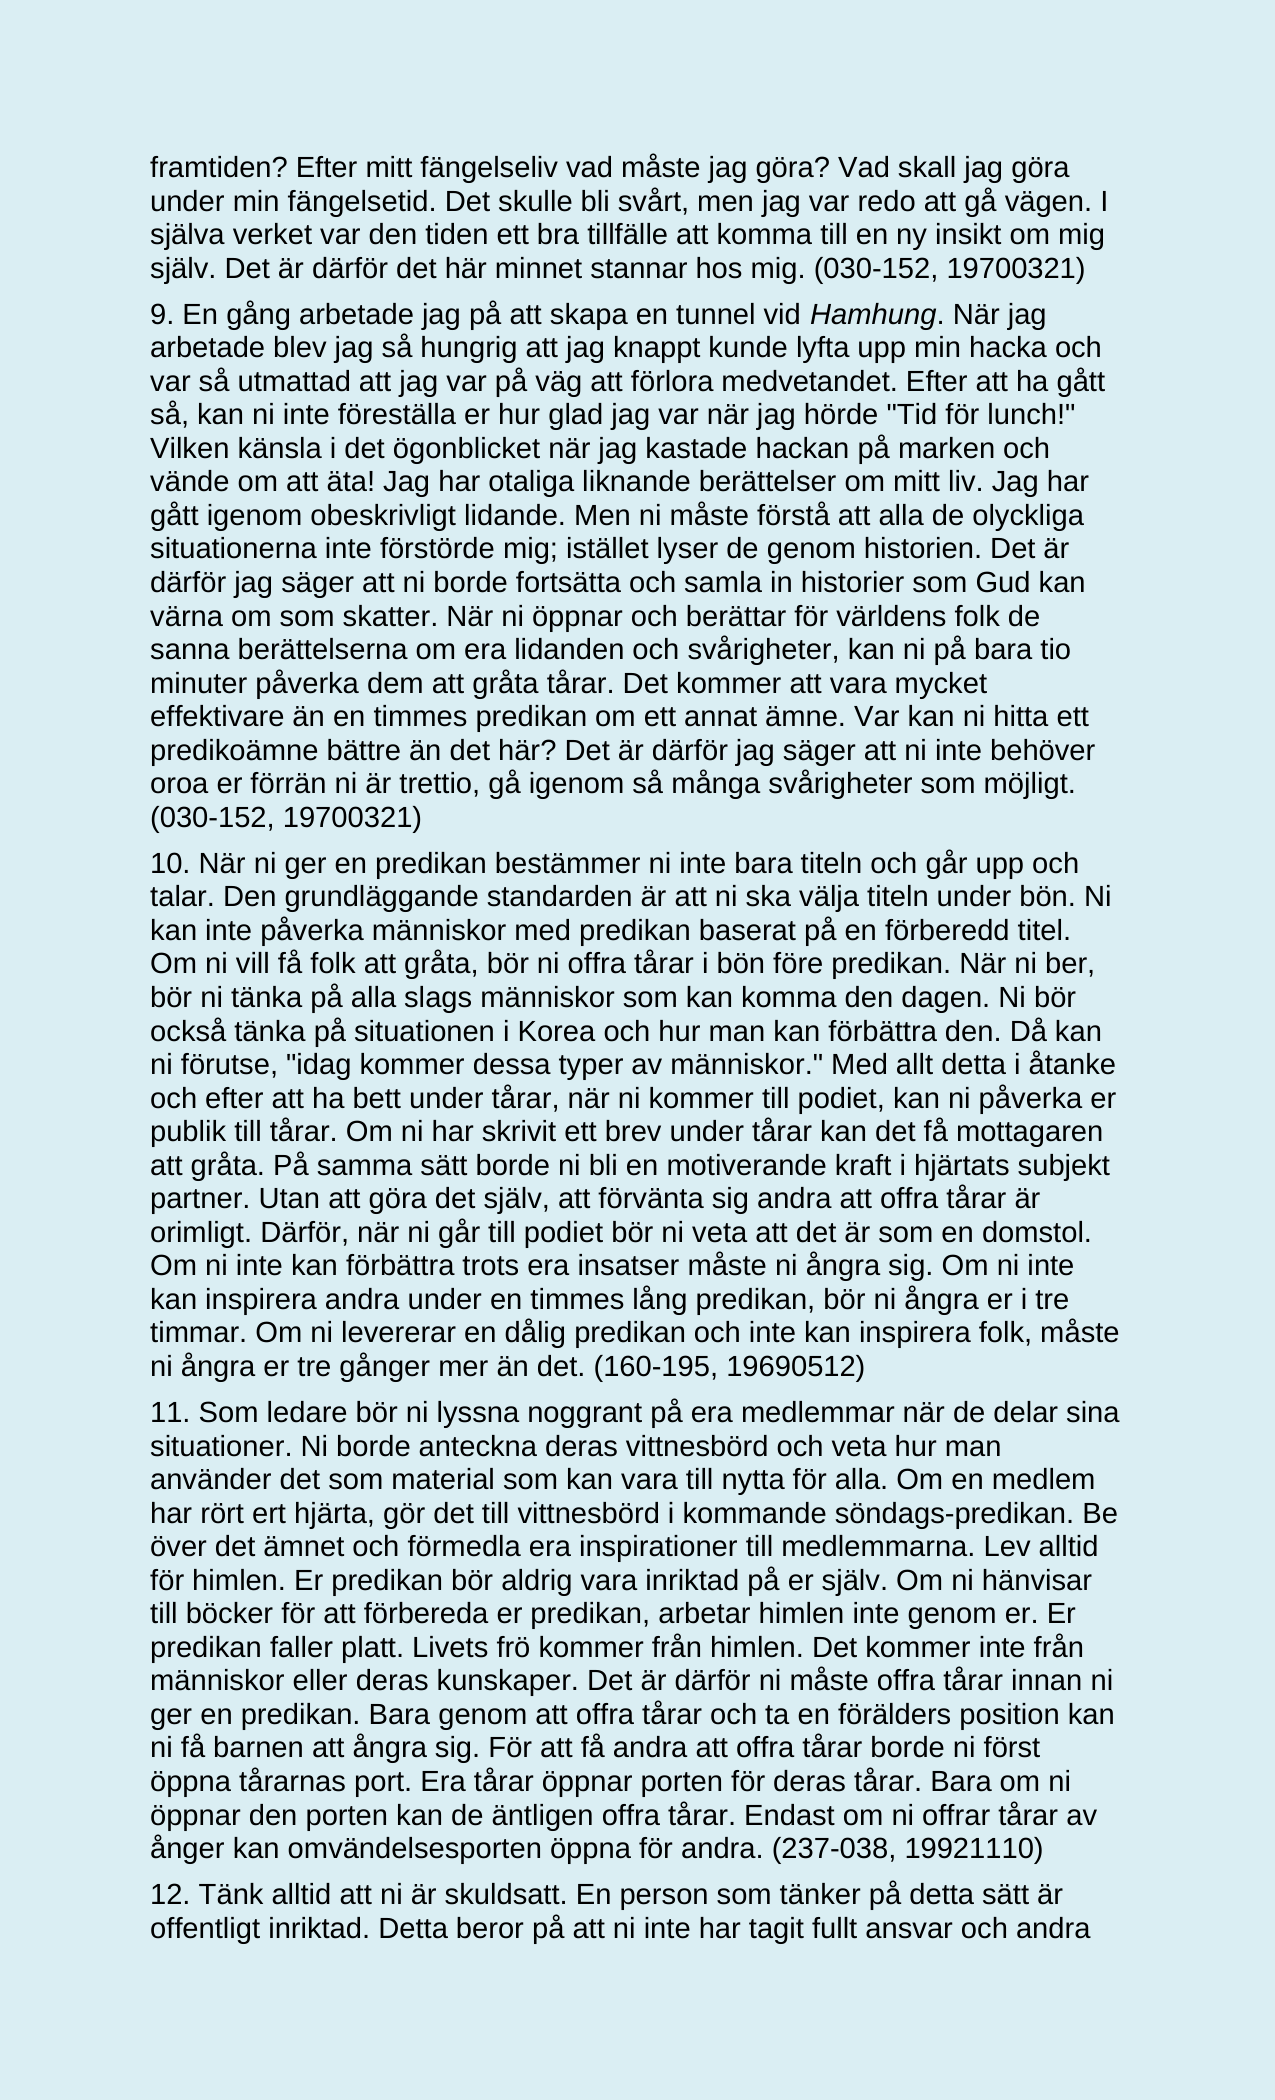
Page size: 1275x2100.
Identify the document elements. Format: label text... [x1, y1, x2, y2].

text 11. Som ledare bör ni lyssna noggrant på era medlemmar när de delar sina situationer. Ni borde anteckna deras vittnesbörd och veta hur man använder det som material som kan vara till nytta för alla. Om en medlem har rört ert hjärta, gör det till vittnesbörd i kommande söndags-predikan. Be över det ämnet och förmedla era inspirationer till medlemmarna. Lev alltid för himlen. Er predikan bör aldrig vara inriktad på er själv. Om ni hänvisar till böcker för att förbereda er predikan, arbetar himlen inte genom er. Er predikan faller platt. Livets frö kommer från himlen. Det kommer inte från människor eller deras kunskaper. Det är därför ni måste offra tårar innan ni ger en predikan. Bara genom att offra tårar och ta en förälders position kan ni få barnen att ångra sig. För att få andra att offra tårar borde ni först öppna tårarnas port. Era tårar öppnar porten för deras tårar. Bara om ni öppnar den porten kan de äntligen offra tårar. Endast om ni offrar tårar av ånger kan omvändelsesporten öppna för andra. (237-038, 19921110) [150, 1395, 1125, 1864]
text 10. När ni ger en predikan bestämmer ni inte bara titeln och går upp och talar. Den grundläggande standarden är att ni ska välja titeln under bön. Ni kan inte påverka människor med predikan baserat på en förberedd titel. Om ni vill få folk att gråta, bör ni offra tårar i bön före predikan. När ni ber, bör ni tänka på alla slags människor som kan komma den dagen. Ni bör också tänka på situationen i Korea och hur man kan förbättra den. Då kan ni förutse, "idag kommer dessa typer av människor." Med allt detta i åtanke och efter att ha bett under tårar, när ni kommer till podiet, kan ni påverka er publik till tårar. Om ni har skrivit ett brev under tårar kan det få mottagaren att gråta. På samma sätt borde ni bli en motiverande kraft i hjärtats subjekt partner. Utan att göra det själv, att förvänta sig andra att offra tårar är orimligt. Därför, när ni går till podiet bör ni veta att det är som en domstol. Om ni inte kan förbättra trots era insatser måste ni ångra sig. Om ni inte kan inspirera andra under en timmes lång predikan, bör ni ångra er i tre timmar. Om ni levererar en dålig predikan och inte kan inspirera folk, måste ni ångra er tre gånger mer än det. (160-195, 19690512) [150, 846, 1125, 1382]
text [150, 150, 1125, 284]
text 9. En gång arbetade jag på att skapa en tunnel vid Hamhung. När jag arbetade blev jag så hungrig att jag knappt kunde lyfta upp min hacka och var så utmattad att jag var på väg att förlora medvetandet. Efter att ha gått så, kan ni inte föreställa er hur glad jag var när jag hörde "Tid för lunch!" Vilken känsla i det ögonblicket när jag kastade hackan på marken och vände om att äta! Jag har otaliga liknande berättelser om mitt liv. Jag har gått igenom obeskrivligt lidande. Men ni måste förstå att alla de olyckliga situationerna inte förstörde mig; istället lyser de genom historien. Det är därför jag säger att ni borde fortsätta och samla in historier som Gud kan värna om som skatter. När ni öppnar och berättar för världens folk de sanna berättelserna om era lidanden och svårigheter, kan ni på bara tio minuter påverka dem att gråta tårar. Det kommer att vara mycket effektivare än en timmes predikan om ett annat ämne. Var kan ni hitta ett predikoämne bättre än det här? Det är därför jag säger att ni inte behöver oroa er förrän ni är trettio, gå igenom så många svårigheter som möjligt. (030-152, 19700321) [150, 297, 1125, 833]
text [150, 1877, 1125, 1944]
